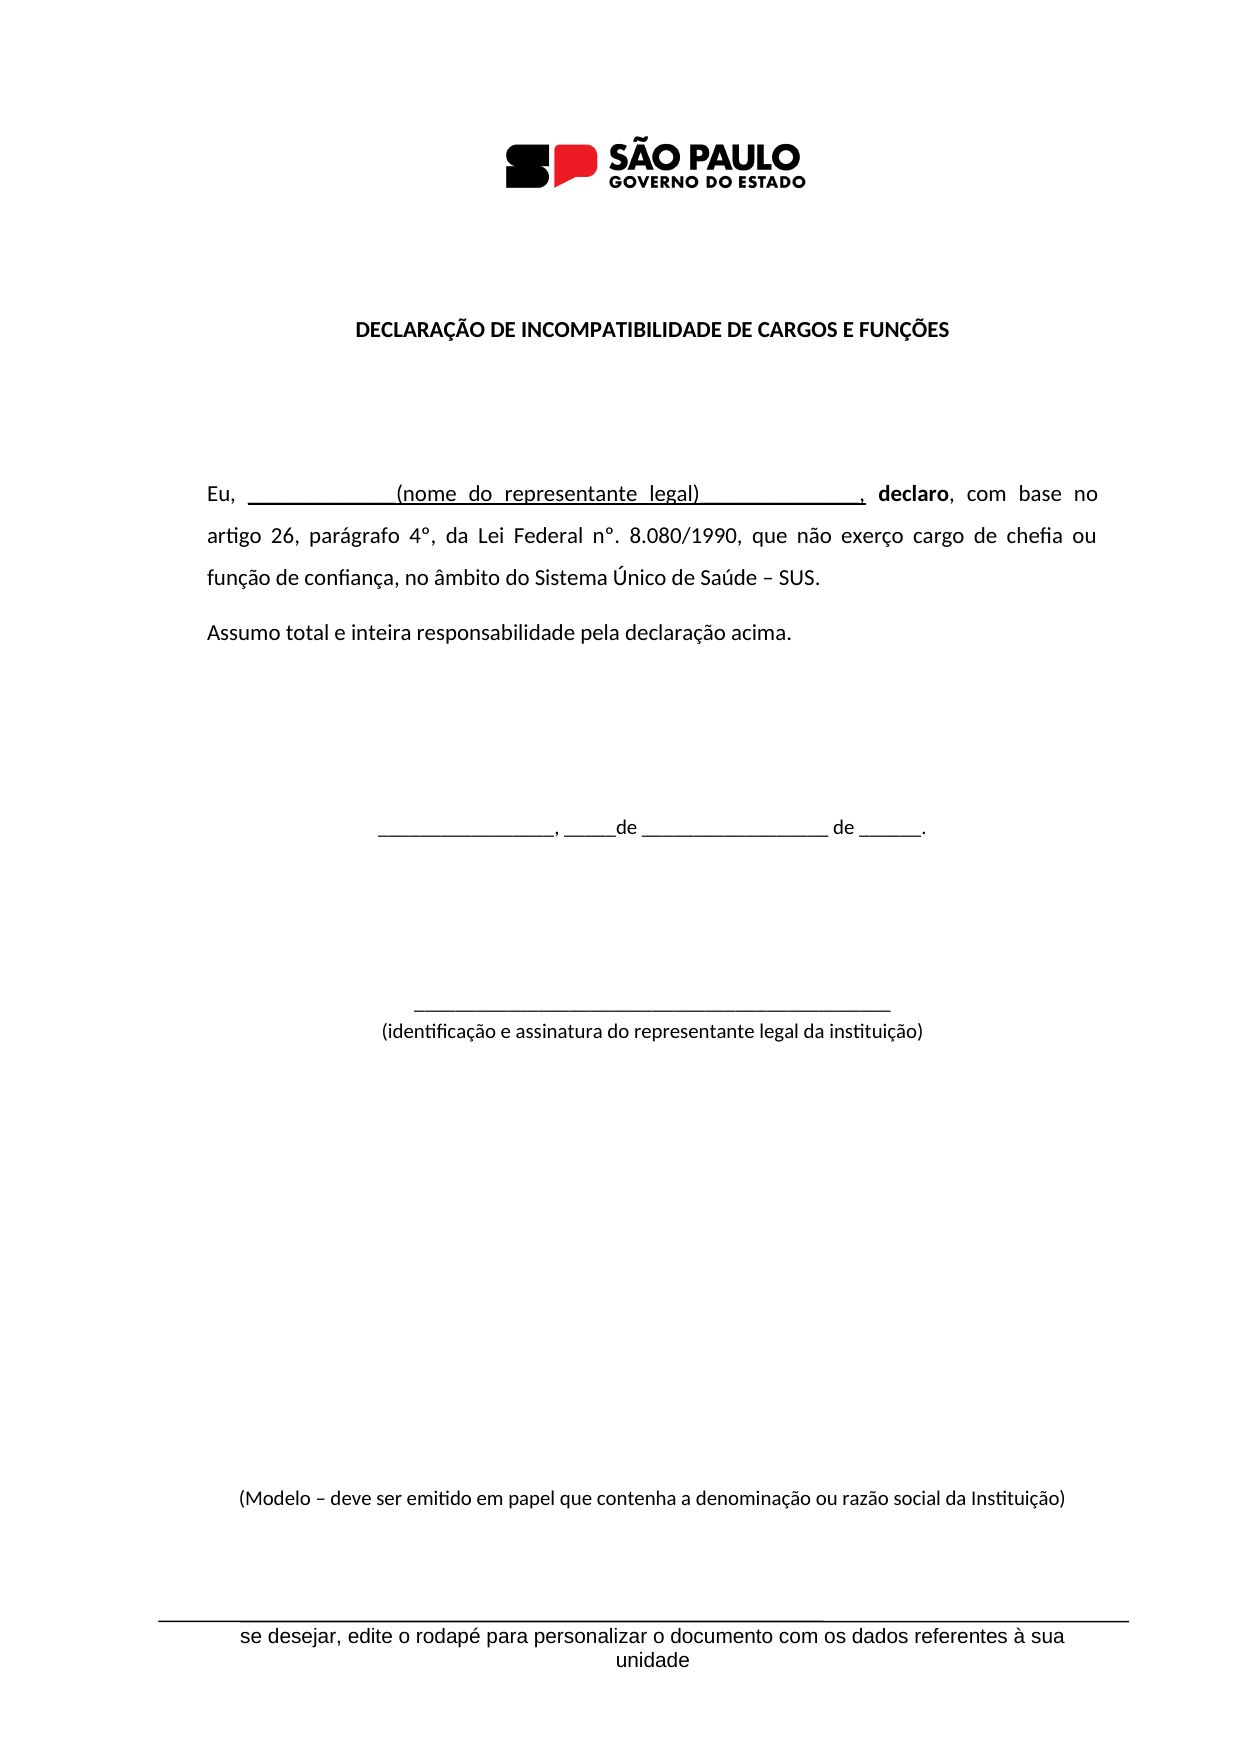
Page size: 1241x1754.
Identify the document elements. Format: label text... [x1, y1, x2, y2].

text (Modelo – deve ser emitido em papel que contenha a denominação ou razão social da Instituição) [207, 1485, 1098, 1511]
text Assumo total e inteira responsabilidade pela declaração acima. [207, 618, 1098, 646]
text Eu, _____________(nome do representante legal)______________, declaro, com base no artigo 26, parágrafo 4º, da Lei Federal nº. 8.080/1990, que não exerço cargo de chefia ou função de confiança, no âmbito do Sistema Único de Saúde – SUS. [207, 479, 1098, 591]
text DECLARAÇÃO DE INCOMPATIBILIDADE DE CARGOS E FUNÇÕES [207, 315, 1098, 343]
text ______________________________________________ [207, 989, 1098, 1015]
picture [443, 73, 862, 251]
text (identificação e assinatura do representante legal da instituição) [207, 1018, 1098, 1044]
text _________________, _____de __________________ de ______. [207, 814, 1098, 840]
